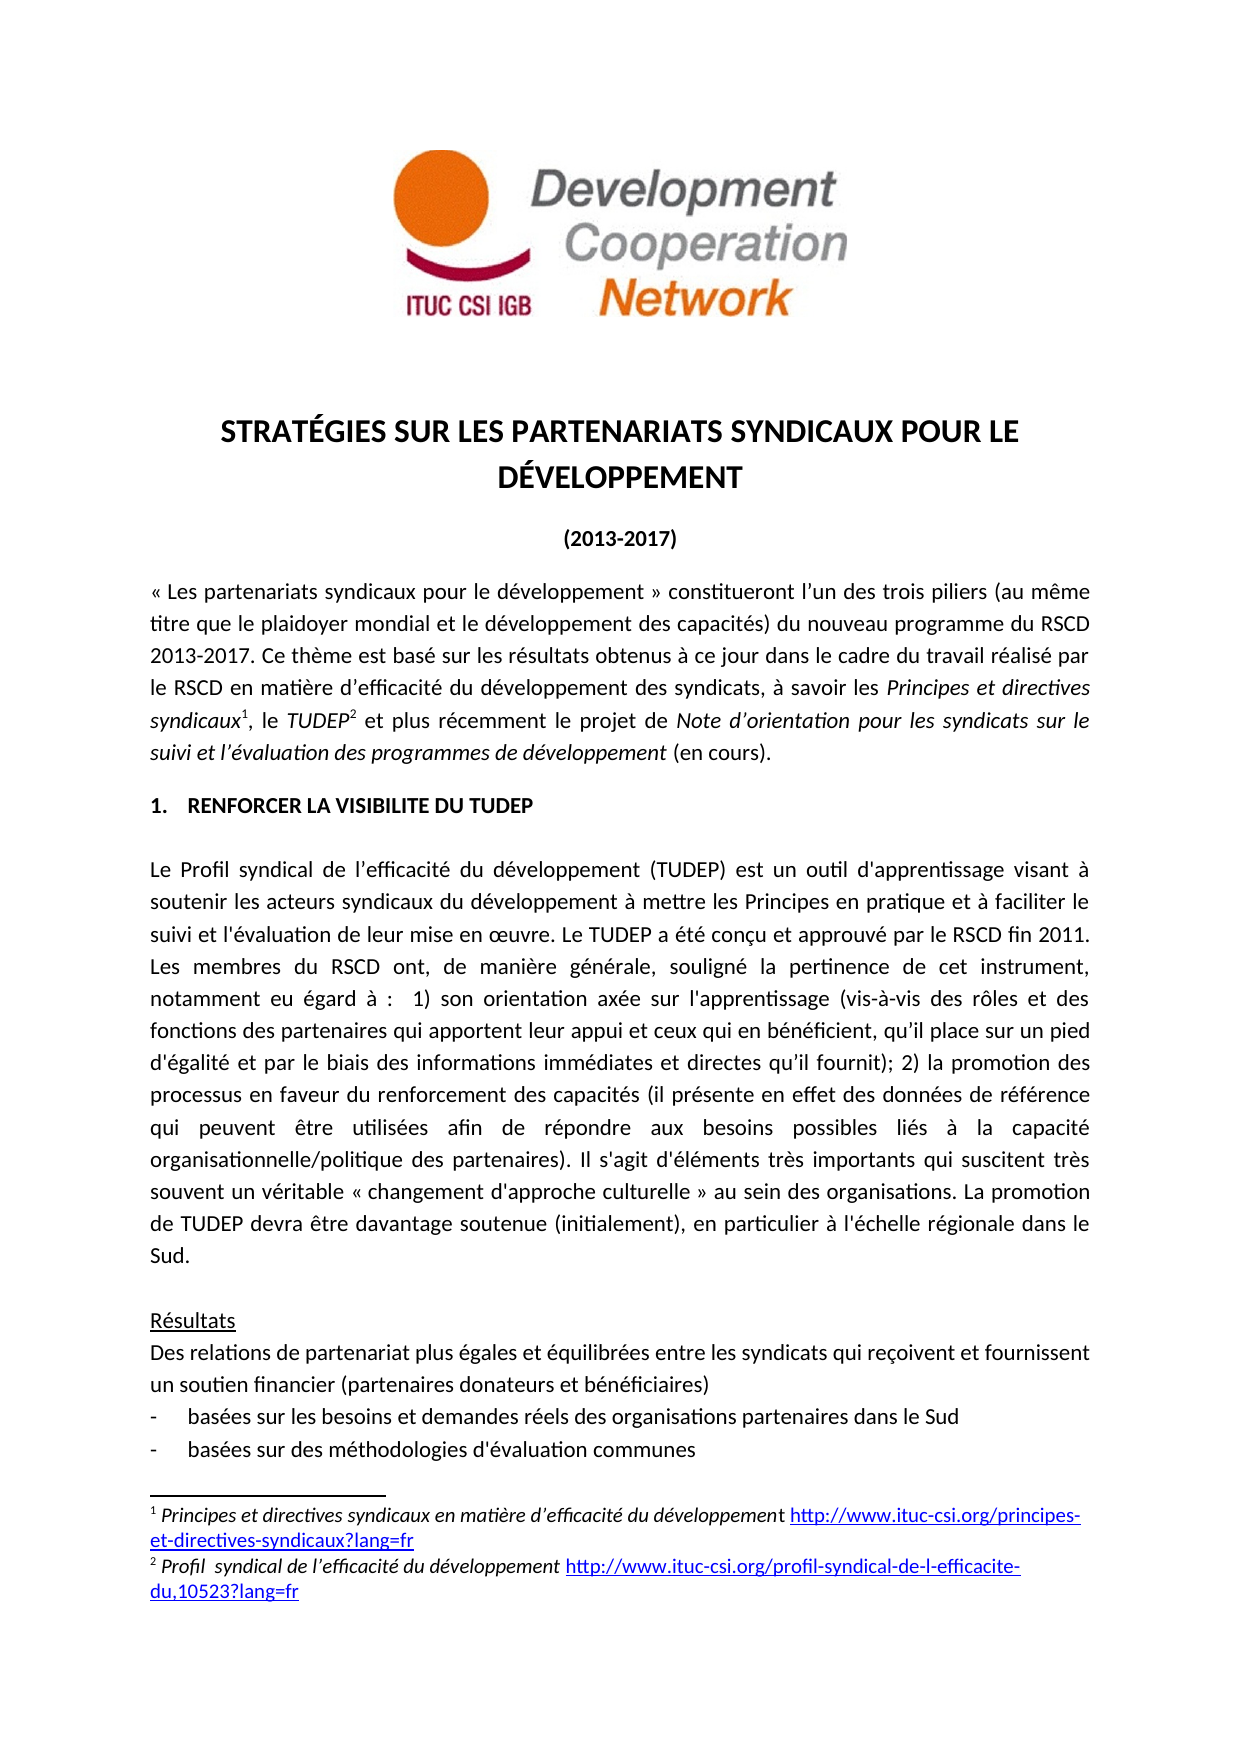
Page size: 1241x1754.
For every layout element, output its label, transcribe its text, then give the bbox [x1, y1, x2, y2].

text « Les partenariats syndicaux pour le développement » constitueront l’un des trois piliers (au même titre que le plaidoyer mondial et le développement des capacités) du nouveau programme du RSCD 2013-2017. Ce thème est basé sur les résultats obtenus à ce jour dans le cadre du travail réalisé par le RSCD en matière d’efficacité du développement des syndicats, à savoir les Principes et directives syndicaux, le TUDEP et plus récemment le projet de Note d’orientation pour les syndicats sur le suivi et l’évaluation des programmes de développement (en cours). [150, 577, 1090, 766]
list basées sur des méthodologies d'évaluation communes [150, 1435, 1090, 1463]
text STRATÉGIES SUR LES PARTENARIATS SYNDICAUX POUR LE DÉVELOPPEMENT [150, 409, 1090, 497]
list RENFORCER LA VISIBILITE DU TUDEP [150, 791, 1090, 819]
text (2013-2017) [150, 524, 1090, 552]
list Des relations de partenariat plus égales et équilibrées entre les syndicats qui reçoivent et fournissent un soutien financier (partenaires donateurs et bénéficiaires) [150, 1338, 1090, 1398]
list Résultats [150, 1306, 1090, 1334]
picture [393, 150, 848, 317]
list Le Profil syndical de l’efficacité du développement (TUDEP) est un outil d'apprentissage visant à soutenir les acteurs syndicaux du développement à mettre les Principes en pratique et à faciliter le suivi et l'évaluation de leur mise en œuvre. Le TUDEP a été conçu et approuvé par le RSCD fin 2011. Les membres du RSCD ont, de manière générale, souligné la pertinence de cet instrument, notamment eu égard à : 1) son orientation axée sur l'apprentissage (vis-à-vis des rôles et des fonctions des partenaires qui apportent leur appui et ceux qui en bénéficient, qu’il place sur un pied d'égalité et par le biais des informations immédiates et directes qu’il fournit); 2) la promotion des processus en faveur du renforcement des capacités (il présente en effet des données de référence qui peuvent être utilisées afin de répondre aux besoins possibles liés à la capacité organisationnelle/politique des partenaires). Il s'agit d'éléments très importants qui suscitent très souvent un véritable « changement d'approche culturelle » au sein des organisations. La promotion de TUDEP devra être davantage soutenue (initialement), en particulier à l'échelle régionale dans le Sud. [150, 855, 1090, 1269]
list basées sur les besoins et demandes réels des organisations partenaires dans le Sud [150, 1402, 1090, 1431]
